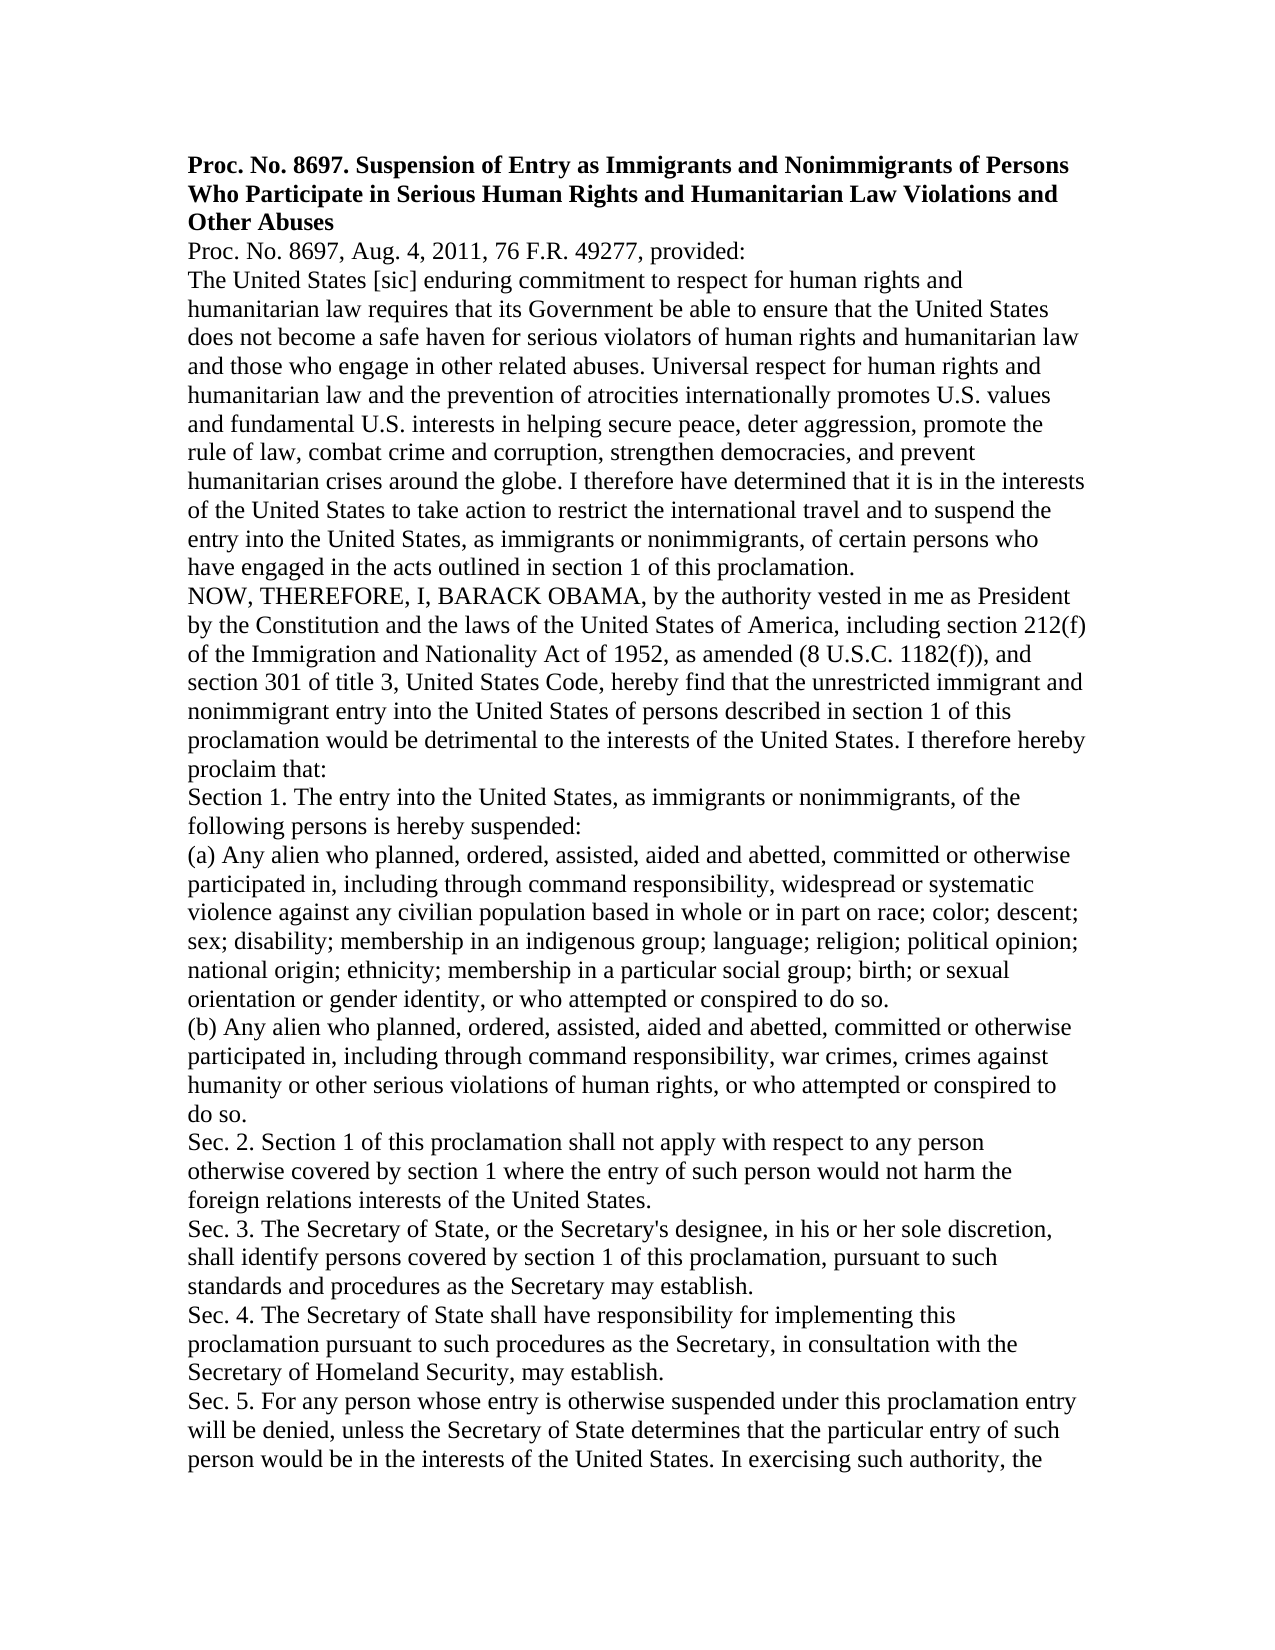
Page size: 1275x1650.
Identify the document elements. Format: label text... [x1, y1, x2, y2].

text Proc. No. 8697, Aug. 4, 2011, 76 F.R. 49277, provided: [187, 236, 1087, 265]
text (a) Any alien who planned, ordered, assisted, aided and abetted, committed or otherwise participated in, including through command responsibility, widespread or systematic violence against any civilian population based in whole or in part on race; color; descent; sex; disability; membership in an indigenous group; language; religion; political opinion; national origin; ethnicity; membership in a particular social group; birth; or sexual orientation or gender identity, or who attempted or conspired to do so. [187, 840, 1087, 1012]
text The United States [sic] enduring commitment to respect for human rights and humanitarian law requires that its Government be able to ensure that the United States does not become a safe haven for serious violators of human rights and humanitarian law and those who engage in other related abuses. Universal respect for human rights and humanitarian law and the prevention of atrocities internationally promotes U.S. values and fundamental U.S. interests in helping secure peace, deter aggression, promote the rule of law, combat crime and corruption, strengthen democracies, and prevent humanitarian crises around the globe. I therefore have determined that it is in the interests of the United States to take action to restrict the international travel and to suspend the entry into the United States, as immigrants or nonimmigrants, of certain persons who have engaged in the acts outlined in section 1 of this proclamation. [187, 265, 1087, 581]
text Sec. 3. The Secretary of State, or the Secretary's designee, in his or her sole discretion, shall identify persons covered by section 1 of this proclamation, pursuant to such standards and procedures as the Secretary may establish. [187, 1214, 1087, 1300]
text Sec. 2. Section 1 of this proclamation shall not apply with respect to any person otherwise covered by section 1 where the entry of such person would not harm the foreign relations interests of the United States. [187, 1127, 1087, 1214]
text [187, 1386, 1087, 1472]
text Sec. 4. The Secretary of State shall have responsibility for implementing this proclamation pursuant to such procedures as the Secretary, in consultation with the Secretary of Homeland Security, may establish. [187, 1300, 1087, 1386]
text NOW, THEREFORE, I, BARACK OBAMA, by the authority vested in me as President by the Constitution and the laws of the United States of America, including section 212(f) of the Immigration and Nationality Act of 1952, as amended (8 U.S.C. 1182(f)), and section 301 of title 3, United States Code, hereby find that the unrestricted immigrant and nonimmigrant entry into the United States of persons described in section 1 of this proclamation would be detrimental to the interests of the United States. I therefore hereby proclaim that: [187, 581, 1087, 782]
text Proc. No. 8697. Suspension of Entry as Immigrants and Nonimmigrants of Persons Who Participate in Serious Human Rights and Humanitarian Law Violations and Other Abuses [187, 150, 1087, 236]
text (b) Any alien who planned, ordered, assisted, aided and abetted, committed or otherwise participated in, including through command responsibility, war crimes, crimes against humanity or other serious violations of human rights, or who attempted or conspired to do so. [187, 1012, 1087, 1127]
text Section 1. The entry into the United States, as immigrants or nonimmigrants, of the following persons is hereby suspended: [187, 782, 1087, 840]
